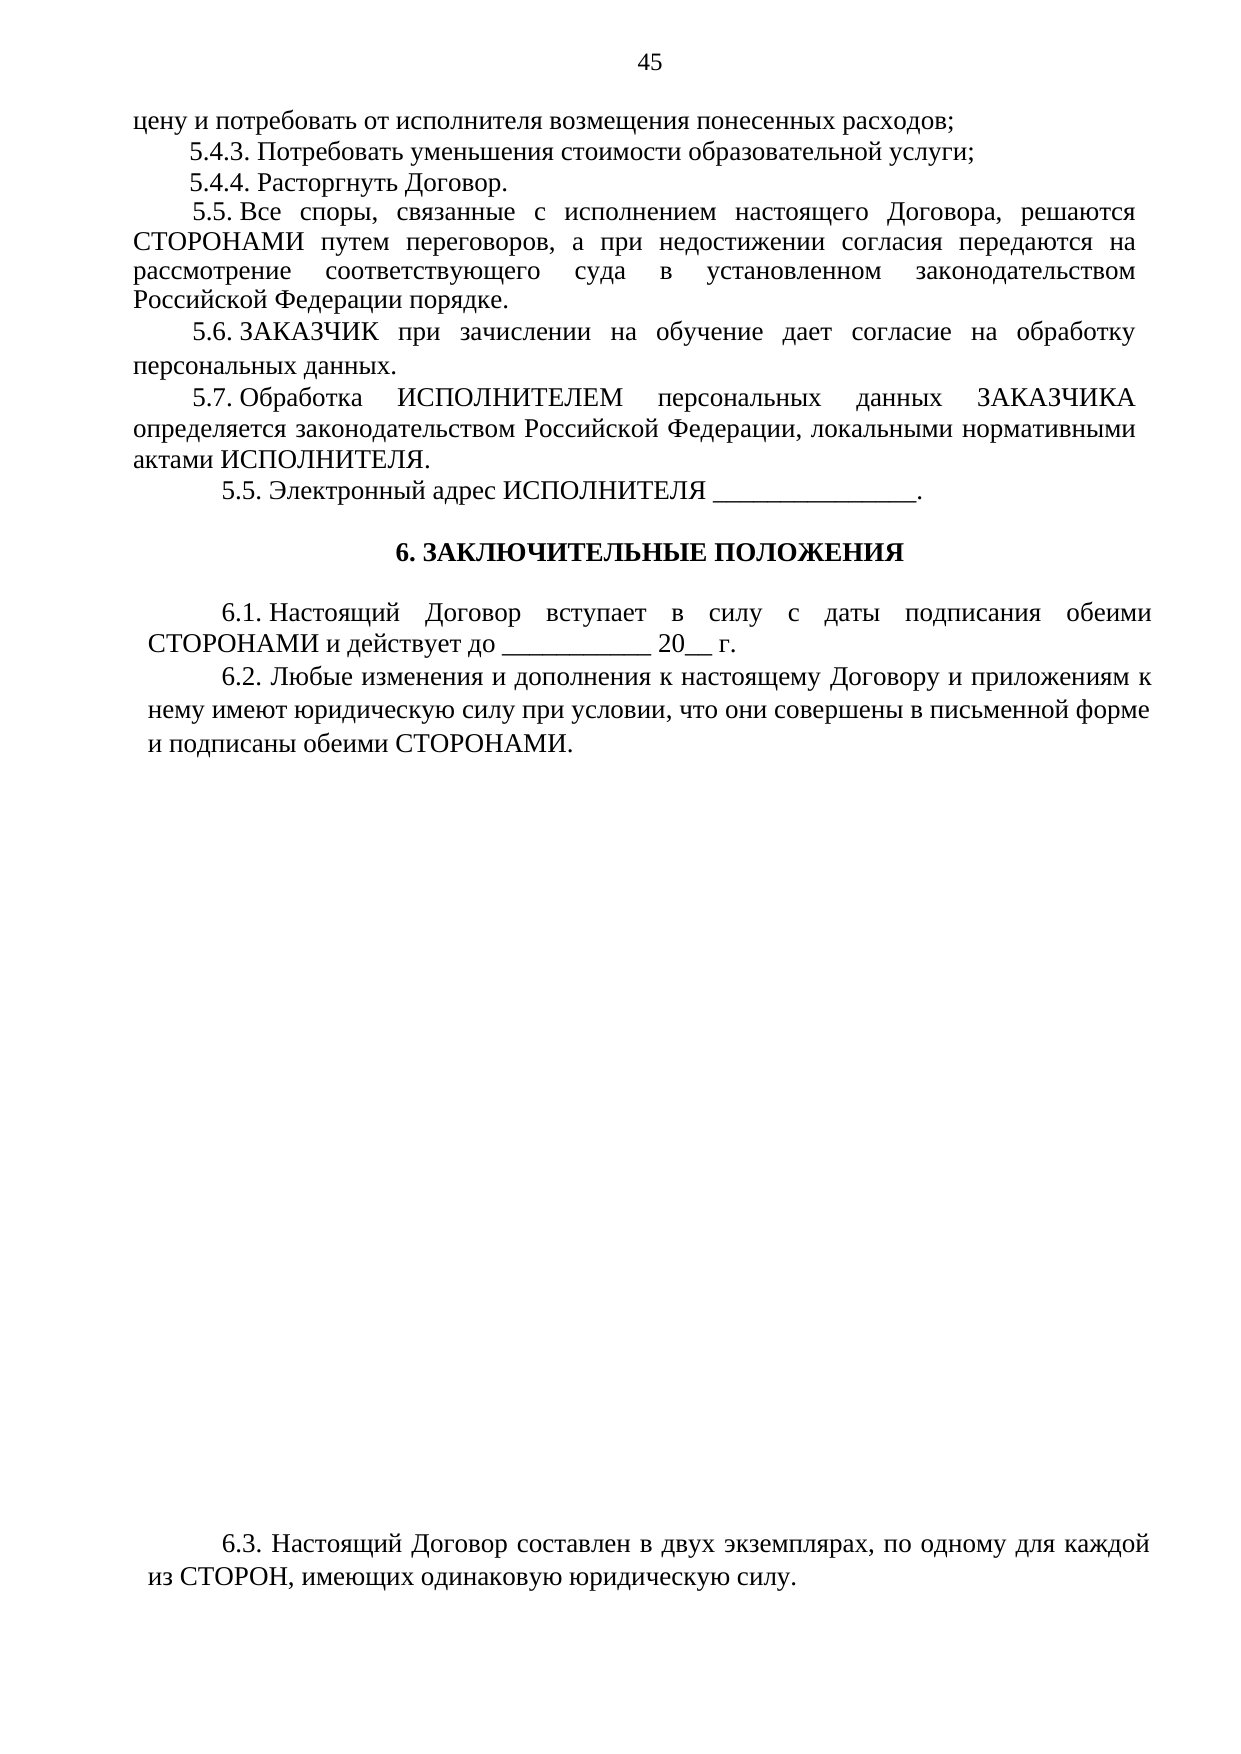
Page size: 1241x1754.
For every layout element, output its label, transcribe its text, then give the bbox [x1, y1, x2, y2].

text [133, 104, 1137, 135]
text 6. ЗАКЛЮЧИТЕЛЬНЫЕ ПОЛОЖЕНИЯ [148, 537, 1152, 568]
text 5.4.3. Потребовать уменьшения стоимости образовательной услуги; [133, 135, 1137, 166]
text 5.5. Электронный адрес ИСПОЛНИТЕЛЯ _______________. [148, 474, 1152, 505]
text 6.2. Любые изменения и дополнения к настоящему Договору и приложениям к нему имеют юридическую силу при условии, что они совершены в письменной форме и подписаны обеими СТОРОНАМИ. [148, 659, 1152, 759]
text 5.6. ЗАКАЗЧИК при зачислении на обучение дает согласие на обработку персональных данных. [133, 314, 1137, 381]
text 5.5. Все споры, связанные с исполнением настоящего Договора, решаются СТОРОНАМИ путем переговоров, а при недостижении согласия передаются на рассмотрение соответствующего суда в установленном законодательством Российской Федерации порядке. [133, 197, 1137, 314]
text 5.4.4. Расторгнуть Договор. [133, 166, 1137, 197]
text 6.3. Настоящий Договор составлен в двух экземплярах, по одному для каждой из СТОРОН, имеющих одинаковую юридическую силу. [148, 1525, 1152, 1592]
text 5.7. Обработка ИСПОЛНИТЕЛЕМ персональных данных ЗАКАЗЧИКА определяется законодательством Российской Федерации, локальными нормативными актами ИСПОЛНИТЕЛЯ. [133, 381, 1137, 474]
text 6.1. Настоящий Договор вступает в силу с даты подписания обеими СТОРОНАМИ и действует до ___________ 20__ г. [148, 596, 1152, 659]
